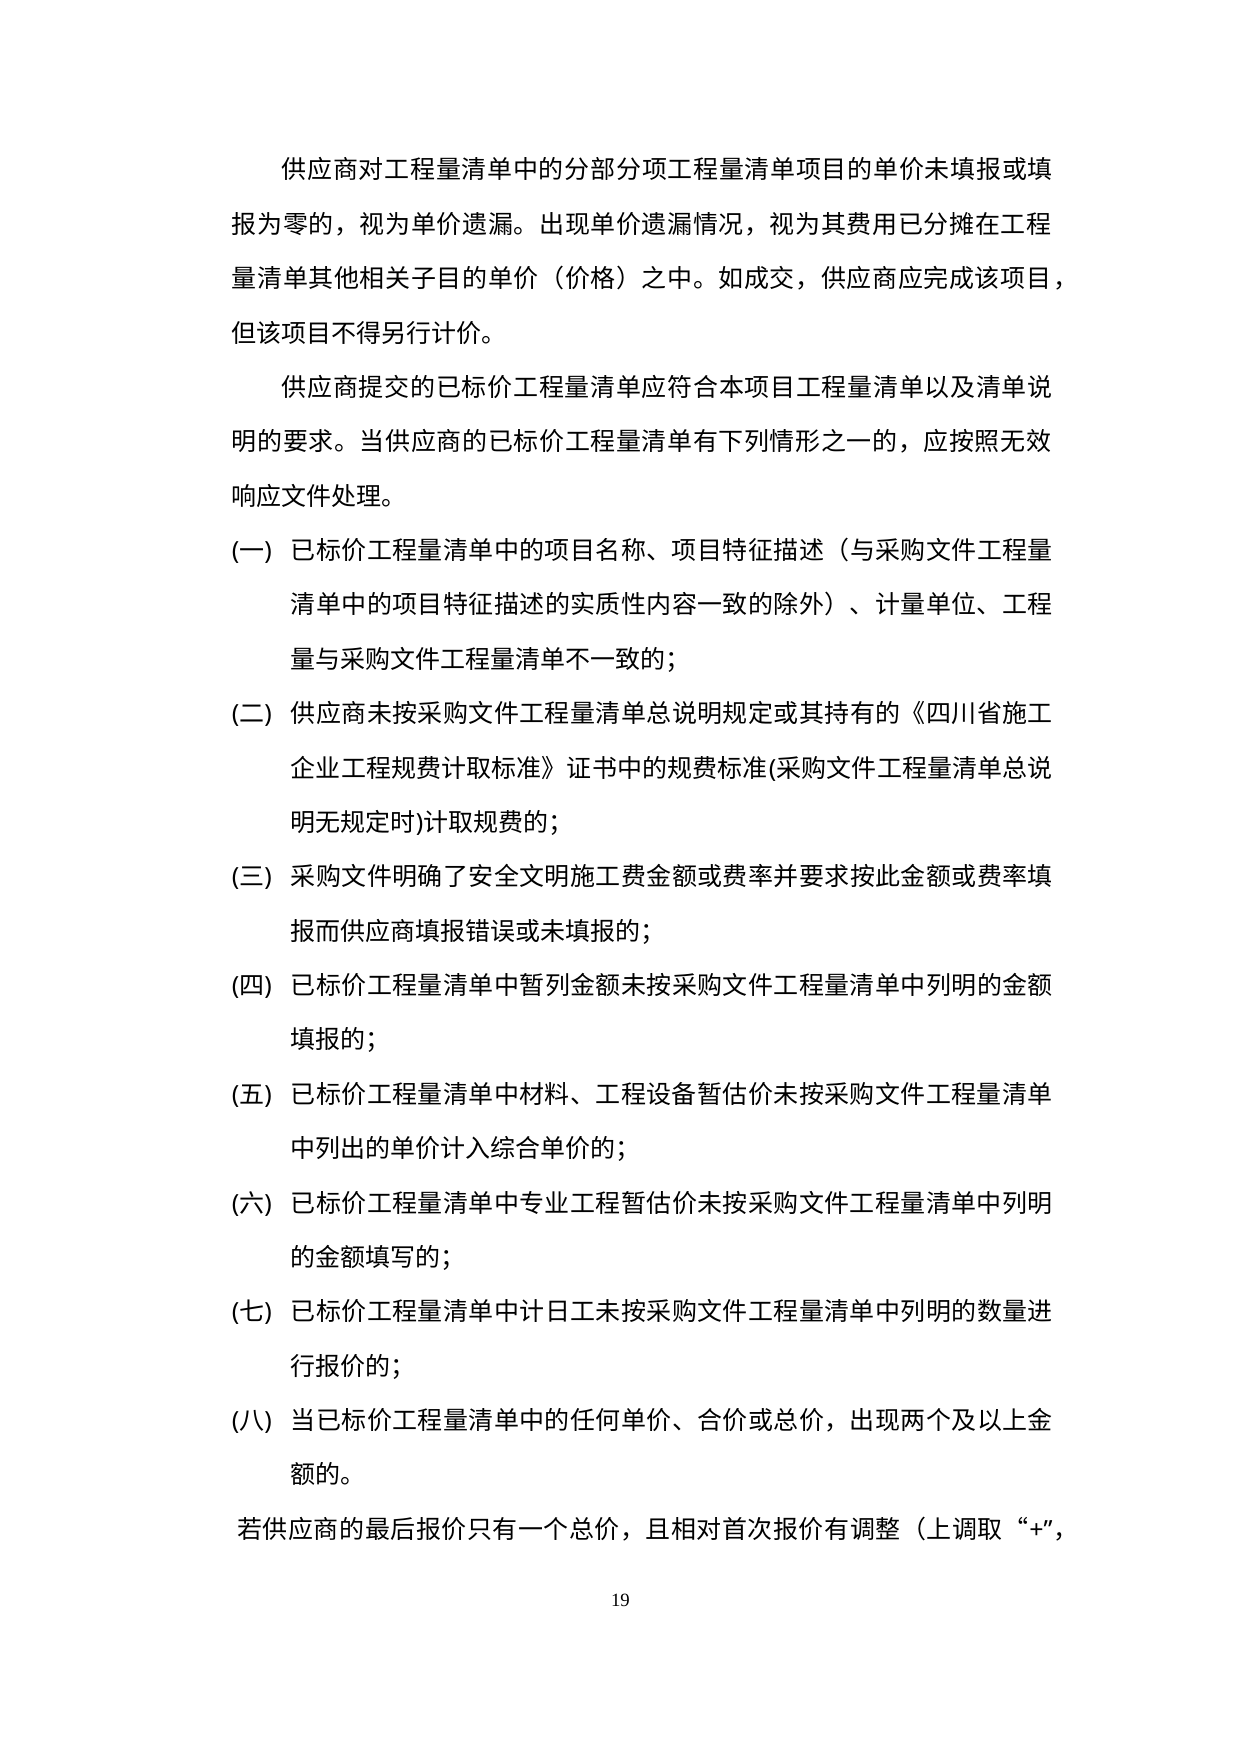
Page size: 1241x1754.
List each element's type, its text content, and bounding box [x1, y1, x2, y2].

list 已标价工程量清单中暂列金额未按采购文件工程量清单中列明的金额填报的； [232, 966, 1053, 1056]
list 已标价工程量清单中专业工程暂估价未按采购文件工程量清单中列明的金额填写的； [232, 1183, 1053, 1274]
list 已标价工程量清单中计日工未按采购文件工程量清单中列明的数量进行报价的； [232, 1292, 1053, 1382]
list 供应商提交的已标价工程量清单应符合本项目工程量清单以及清单说明的要求。当供应商的已标价工程量清单有下列情形之一的，应按照无效响应文件处理。 [232, 367, 1053, 512]
list 已标价工程量清单中的项目名称、项目特征描述（与采购文件工程量清单中的项目特征描述的实质性内容一致的除外）、计量单位、工程量与采购文件工程量清单不一致的； [232, 531, 1053, 676]
list 供应商未按采购文件工程量清单总说明规定或其持有的《四川省施工企业工程规费计取标准》证书中的规费标准(采购文件工程量清单总说明无规定时)计取规费的； [232, 694, 1053, 839]
list 采购文件明确了安全文明施工费金额或费率并要求按此金额或费率填报而供应商填报错误或未填报的； [232, 857, 1053, 947]
list 供应商对工程量清单中的分部分项工程量清单项目的单价未填报或填报为零的，视为单价遗漏。出现单价遗漏情况，视为其费用已分摊在工程量清单其他相关子目的单价（价格）之中。如成交，供应商应完成该项目，但该项目不得另行计价。 [232, 150, 1053, 349]
list 已标价工程量清单中材料、工程设备暂估价未按采购文件工程量清单中列出的单价计入综合单价的； [232, 1074, 1053, 1165]
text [187, 1509, 1053, 1546]
list 当已标价工程量清单中的任何单价、合价或总价，出现两个及以上金额的。 [232, 1401, 1053, 1491]
